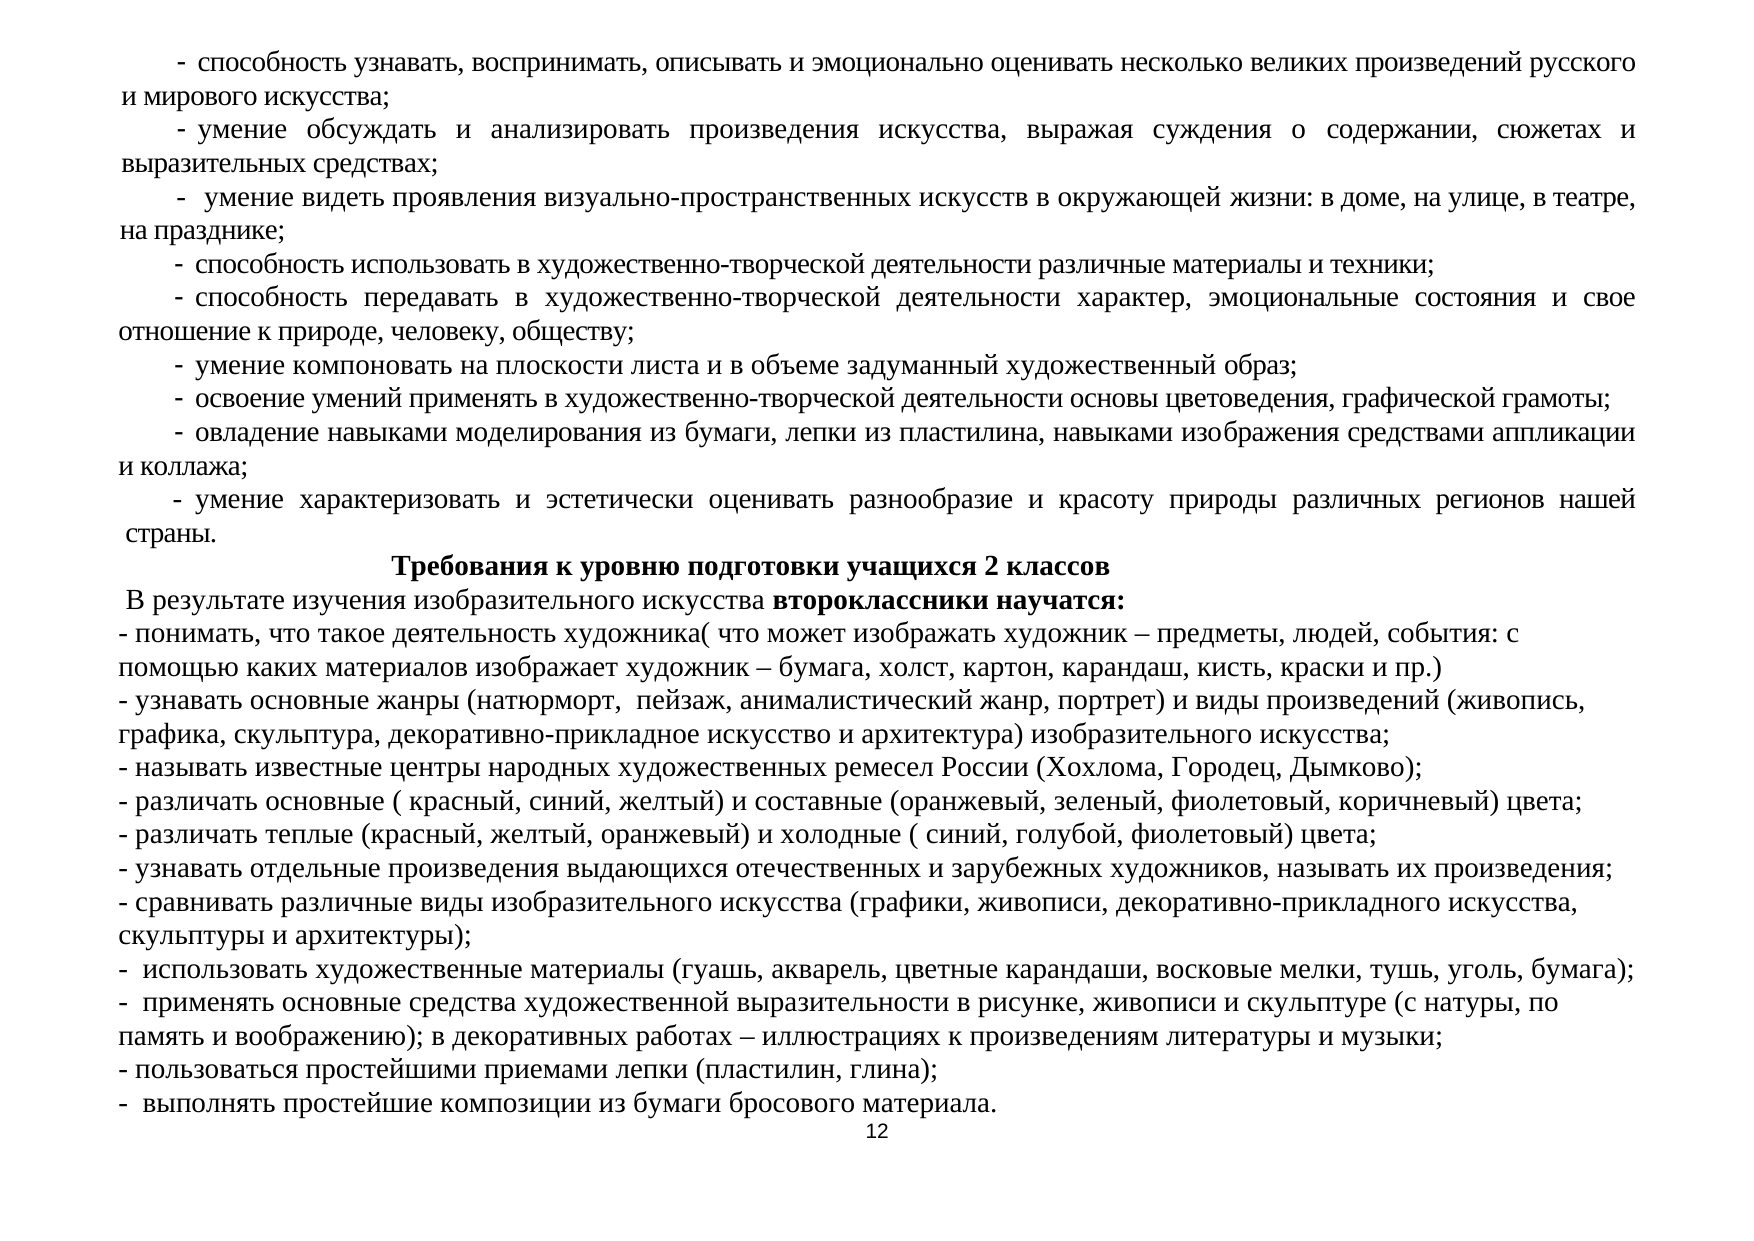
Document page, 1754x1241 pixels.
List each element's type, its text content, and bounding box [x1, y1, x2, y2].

text - различать основные ( красный, синий, желтый) и составные (оранжевый, зеленый, фиолетовый, коричневый) цвета; [118, 783, 1636, 817]
list способность использовать в художественно-творческой деятельности различные материалы и техники; [118, 246, 1636, 279]
list освоение умений применять в художественно-творческой деятельности основы цветоведения, графической грамоты; [118, 380, 1636, 414]
text Требования к уровню подготовки учащихся 2 классов [125, 548, 1636, 582]
list способность узнавать, воспринимать, описывать и эмоционально оценивать несколько великих произведений русского и мирового искусства; [121, 44, 1636, 112]
list овладение навыками моделирования из бумаги, лепки из пластилина, навыками изображения средствами аппликации и коллажа; [118, 414, 1636, 481]
text - понимать, что такое деятельность художника( что может изображать художник – предметы, людей, события: с помощью каких материалов изображает художник – бумага, холст, картон, карандаш, кисть, краски и пр.) [118, 615, 1636, 682]
text - умение видеть проявления визуально-пространственных искусств в окружающей жизни: в доме, на улице, в театре, на празднике; [119, 179, 1636, 246]
text В результате изучения изобразительного искусства второклассники научатся: [118, 582, 1636, 615]
text - сравнивать различные виды изобразительного искусства (графики, живописи, декоративно-прикладного искусства, скульптуры и архитектуры); [118, 884, 1636, 951]
text - называть известные центры народных художественных ремесел России (Хохлома, Городец, Дымково); [118, 749, 1636, 783]
text - узнавать основные жанры (натюрморт, пейзаж, анималистический жанр, портрет) и виды произведений (живопись, графика, скульптура, декоративно-прикладное искусство и архитектура) изобразительного искусства; [118, 682, 1636, 749]
text - различать теплые (красный, желтый, оранжевый) и холодные ( синий, голубой, фиолетовый) цвета; [118, 817, 1636, 850]
text - выполнять простейшие композиции из бумаги бросового материала. [118, 1085, 1636, 1118]
text - использовать художественные материалы (гуашь, акварель, цветные карандаши, восковые мелки, тушь, уголь, бумага); [118, 951, 1636, 984]
list способность передавать в художественно-творческой деятельности характер, эмоциональные состояния и свое отношение к природе, человеку, обществу; [118, 279, 1636, 347]
text - пользоваться простейшими приемами лепки (пластилин, глина); [118, 1051, 1636, 1085]
list умение компоновать на плоскости листа и в объеме задуманный художественный образ; [118, 347, 1636, 380]
text - узнавать отдельные произведения выдающихся отечественных и зарубежных художников, называть их произведения; [118, 850, 1636, 884]
text - применять основные средства художественной выразительности в рисунке, живописи и скульптуре (с натуры, по память и воображению); в декоративных работах – иллюстрациях к произведениям литературы и музыки; [118, 984, 1636, 1051]
text - умение характеризовать и эстетически оценивать разнообразие и красоту природы различных регионов нашей страны. [125, 481, 1636, 548]
list умение обсуждать и анализировать произведения искусства, выражая суждения о содержании, сюжетах и выразительных средствах; [121, 112, 1636, 179]
